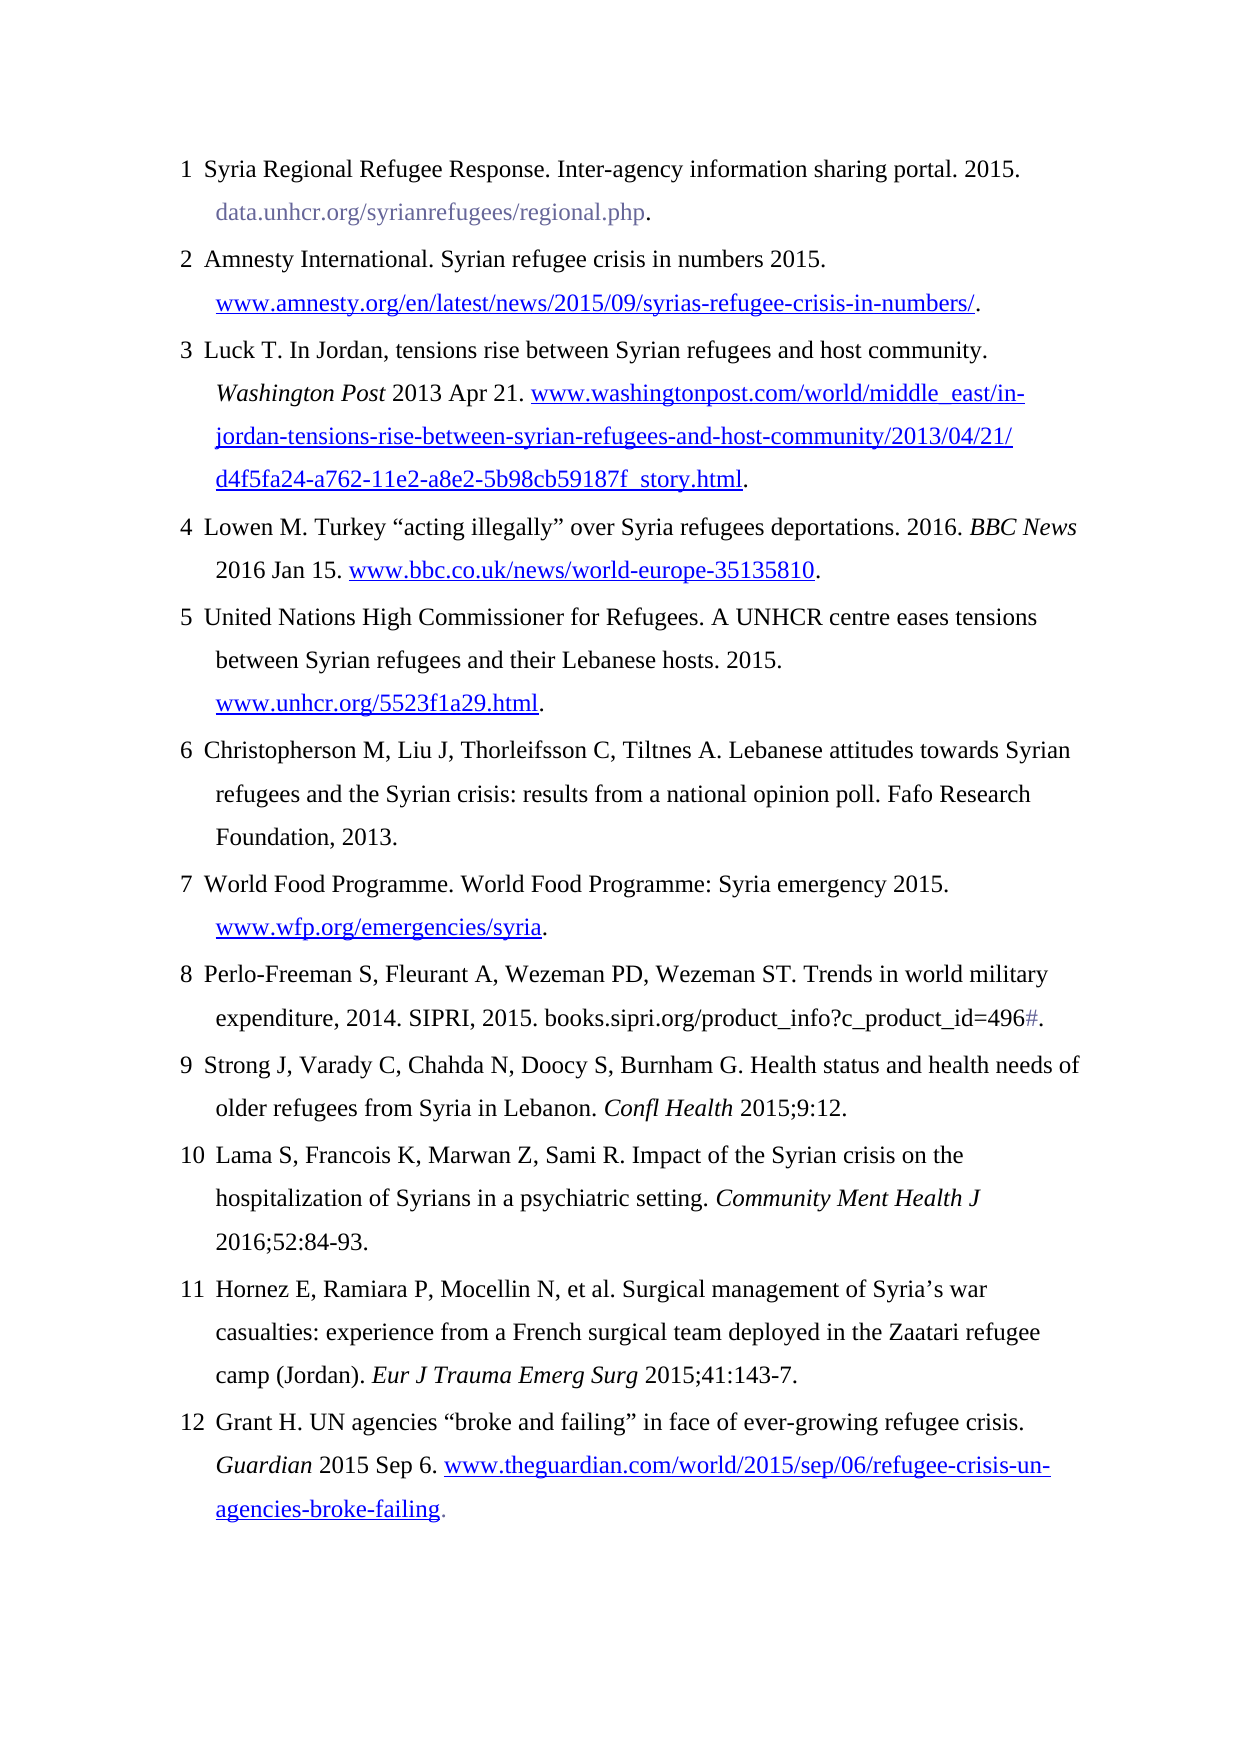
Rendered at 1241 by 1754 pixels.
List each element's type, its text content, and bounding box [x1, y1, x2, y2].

text United Nations High Commissioner for Refugees. A UNHCR centre eases tensions between Syrian refugees and their Lebanese hosts. 2015. www.unhcr.org/5523f1a29.html. [180, 602, 1090, 717]
text World Food Programme. World Food Programme: Syria emergency 2015. www.wfp.org/emergencies/syria. [180, 869, 1090, 941]
text Christopherson M, Liu J, Thorleifsson C, Tiltnes A. Lebanese attitudes towards Syrian refugees and the Syrian crisis: results from a national opinion poll. Fafo Research Foundation, 2013. [180, 736, 1090, 851]
text Hornez E, Ramiara P, Mocellin N, et al. Surgical management of Syria’s war casualties: experience from a French surgical team deployed in the Zaatari refugee camp (Jordan). Eur J Trauma Emerg Surg 2015;41:143-7. [180, 1274, 1090, 1389]
text Strong J, Varady C, Chahda N, Doocy S, Burnham G. Health status and health needs of older refugees from Syria in Lebanon. Confl Health 2015;9:12. [180, 1050, 1090, 1122]
text Amnesty International. Syrian refugee crisis in numbers 2015. www.amnesty.org/en/latest/news/2015/09/syrias-refugee-crisis-in-numbers/. [180, 244, 1090, 316]
text Lama S, Francois K, Marwan Z, Sami R. Impact of the Syrian crisis on the hospitalization of Syrians in a psychiatric setting. Community Ment Health J 2016;52:84-93. [180, 1140, 1090, 1255]
text Luck T. In Jordan, tensions rise between Syrian refugees and host community. Washington Post 2013 Apr 21. www.washingtonpost.com/world/middle_east/in-jordan-tensions-rise-between-syrian-refugees-and-host-community/2013/04/21/d4f5fa24-a762-11e2-a8e2-5b98cb59187f_story.html. [180, 335, 1090, 493]
text Perlo-Freeman S, Fleurant A, Wezeman PD, Wezeman ST. Trends in world military expenditure, 2014. SIPRI, 2015. books.sipri.org/product_info?c_product_id=496#. [180, 959, 1090, 1031]
text Lowen M. Turkey “acting illegally” over Syria refugees deportations. 2016. BBC News 2016 Jan 15. www.bbc.co.uk/news/world-europe-35135810. [180, 512, 1090, 583]
text Grant H. UN agencies “broke and failing” in face of ever-growing refugee crisis. Guardian 2015 Sep 6. www.theguardian.com/world/2015/sep/06/refugee-crisis-un-agencies-broke-failing. [180, 1407, 1090, 1522]
text Syria Regional Refugee Response. Inter-agency information sharing portal. 2015. data.unhcr.org/syrianrefugees/regional.php. [180, 154, 1090, 226]
